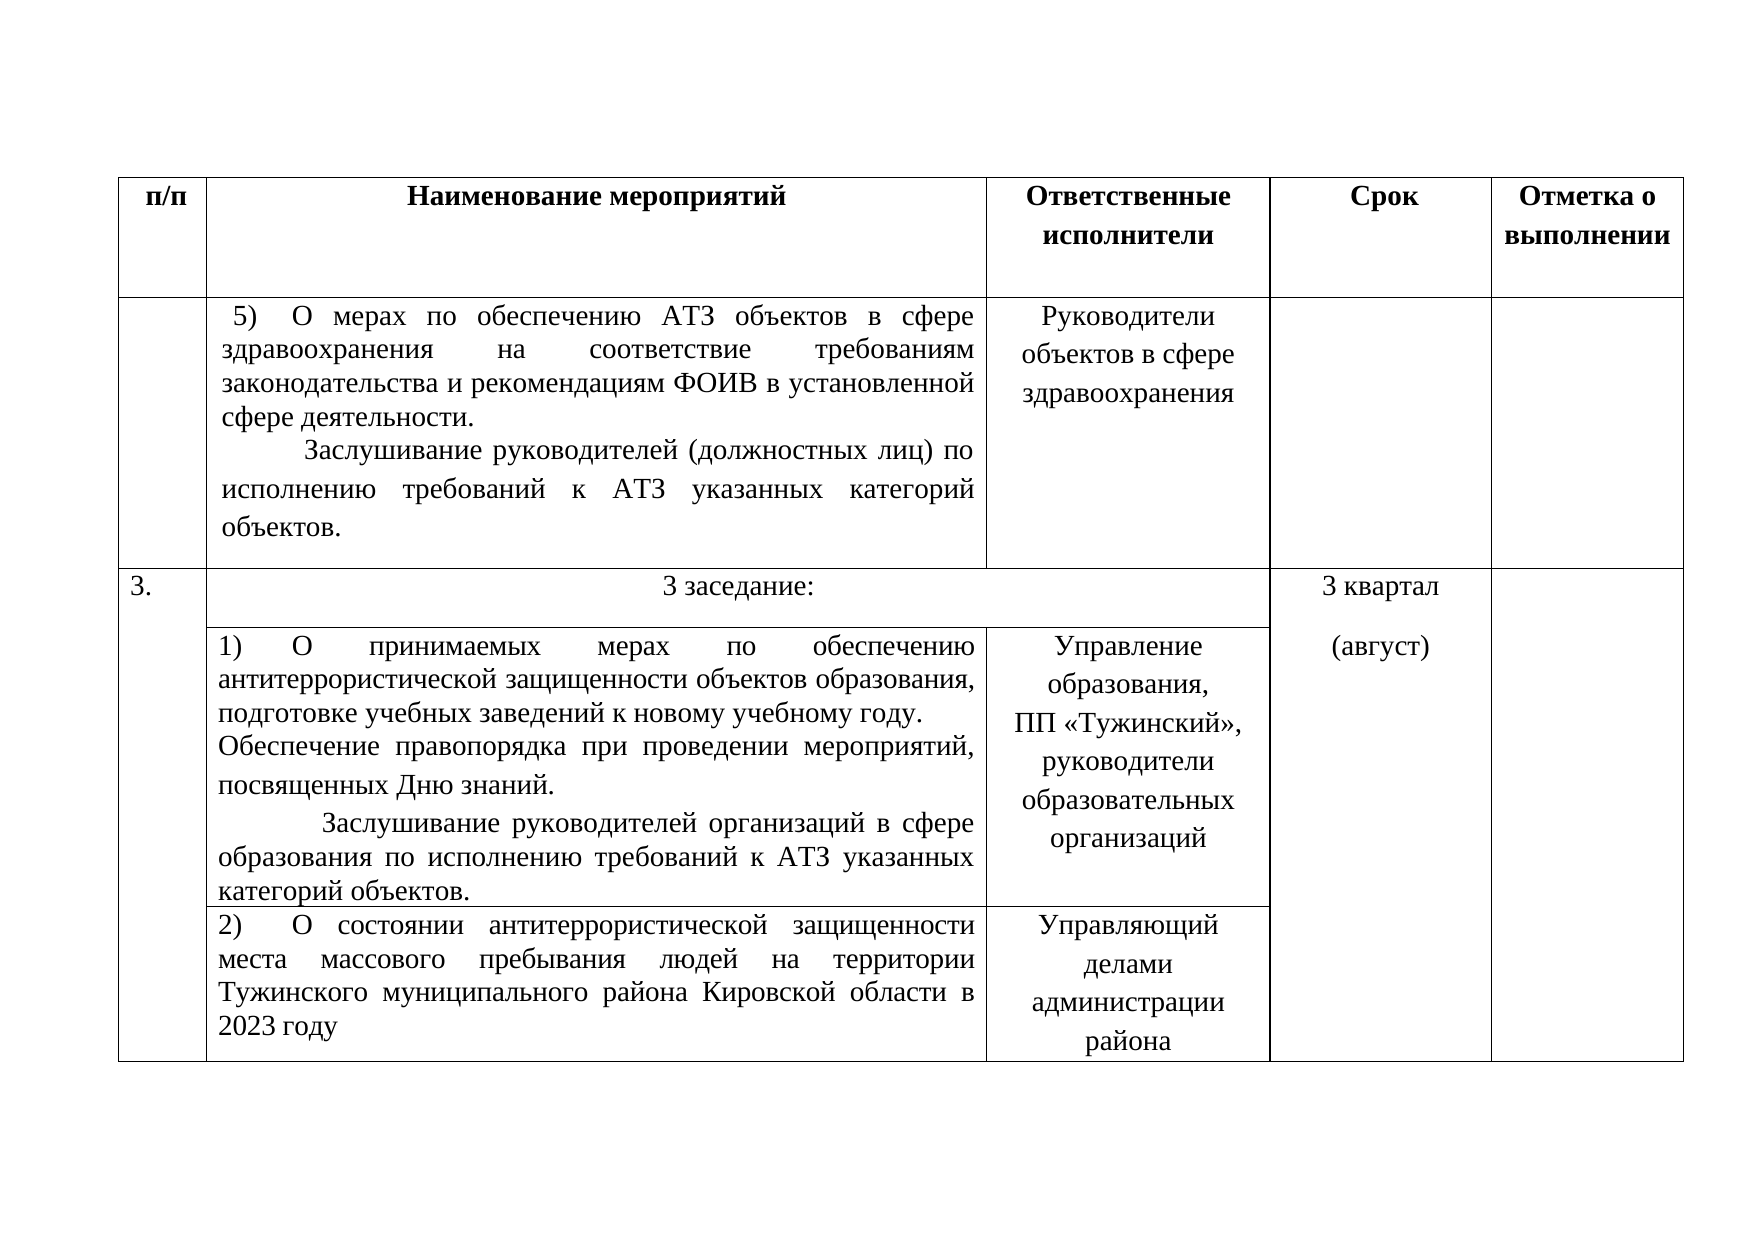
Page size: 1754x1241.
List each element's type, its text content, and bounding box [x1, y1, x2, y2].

table_cell 3 квартал (август) [1271, 569, 1491, 1061]
table_cell 3. [119, 569, 206, 1061]
table_cell 3 заседание: [207, 569, 1269, 627]
table_cell Управляющий делами администрации района [987, 907, 1269, 1061]
table_header п/п [119, 178, 206, 297]
table_cell Управление образования, ПП «Тужинский», руководители образовательных организаций [987, 628, 1269, 906]
table_cell О состоянии антитеррористической защищенности места массового пребывания людей на территории Тужинского муниципального района Кировской области в 2023 году [207, 907, 986, 1061]
table_header Ответственные исполнители [987, 178, 1269, 297]
table_header Срок [1271, 178, 1491, 297]
table_header Отметка о выполнении [1492, 178, 1683, 297]
table_cell О мерах по обеспечению АТЗ объектов в сфере здравоохранения на соответствие требованиям законодательства и рекомендациям ФОИВ в установленной сфере деятельности. Заслушивание руководителей (должностных лиц) по исполнению требований к АТЗ указанных категорий объектов. [207, 298, 986, 567]
table_cell О принимаемых мерах по обеспечению антитеррористической защищенности объектов образования, подготовке учебных заведений к новому учебному году. Обеспечение правопорядка при проведении мероприятий, посвященных Дню знаний. Заслушивание руководителей организаций в сфере образования по исполнению требований к АТЗ указанных категорий объектов. [207, 628, 986, 906]
table_cell Руководители объектов в сфере здравоохранения [987, 298, 1269, 567]
table_header Наименование мероприятий [207, 178, 986, 297]
table_cell [1492, 569, 1683, 1061]
